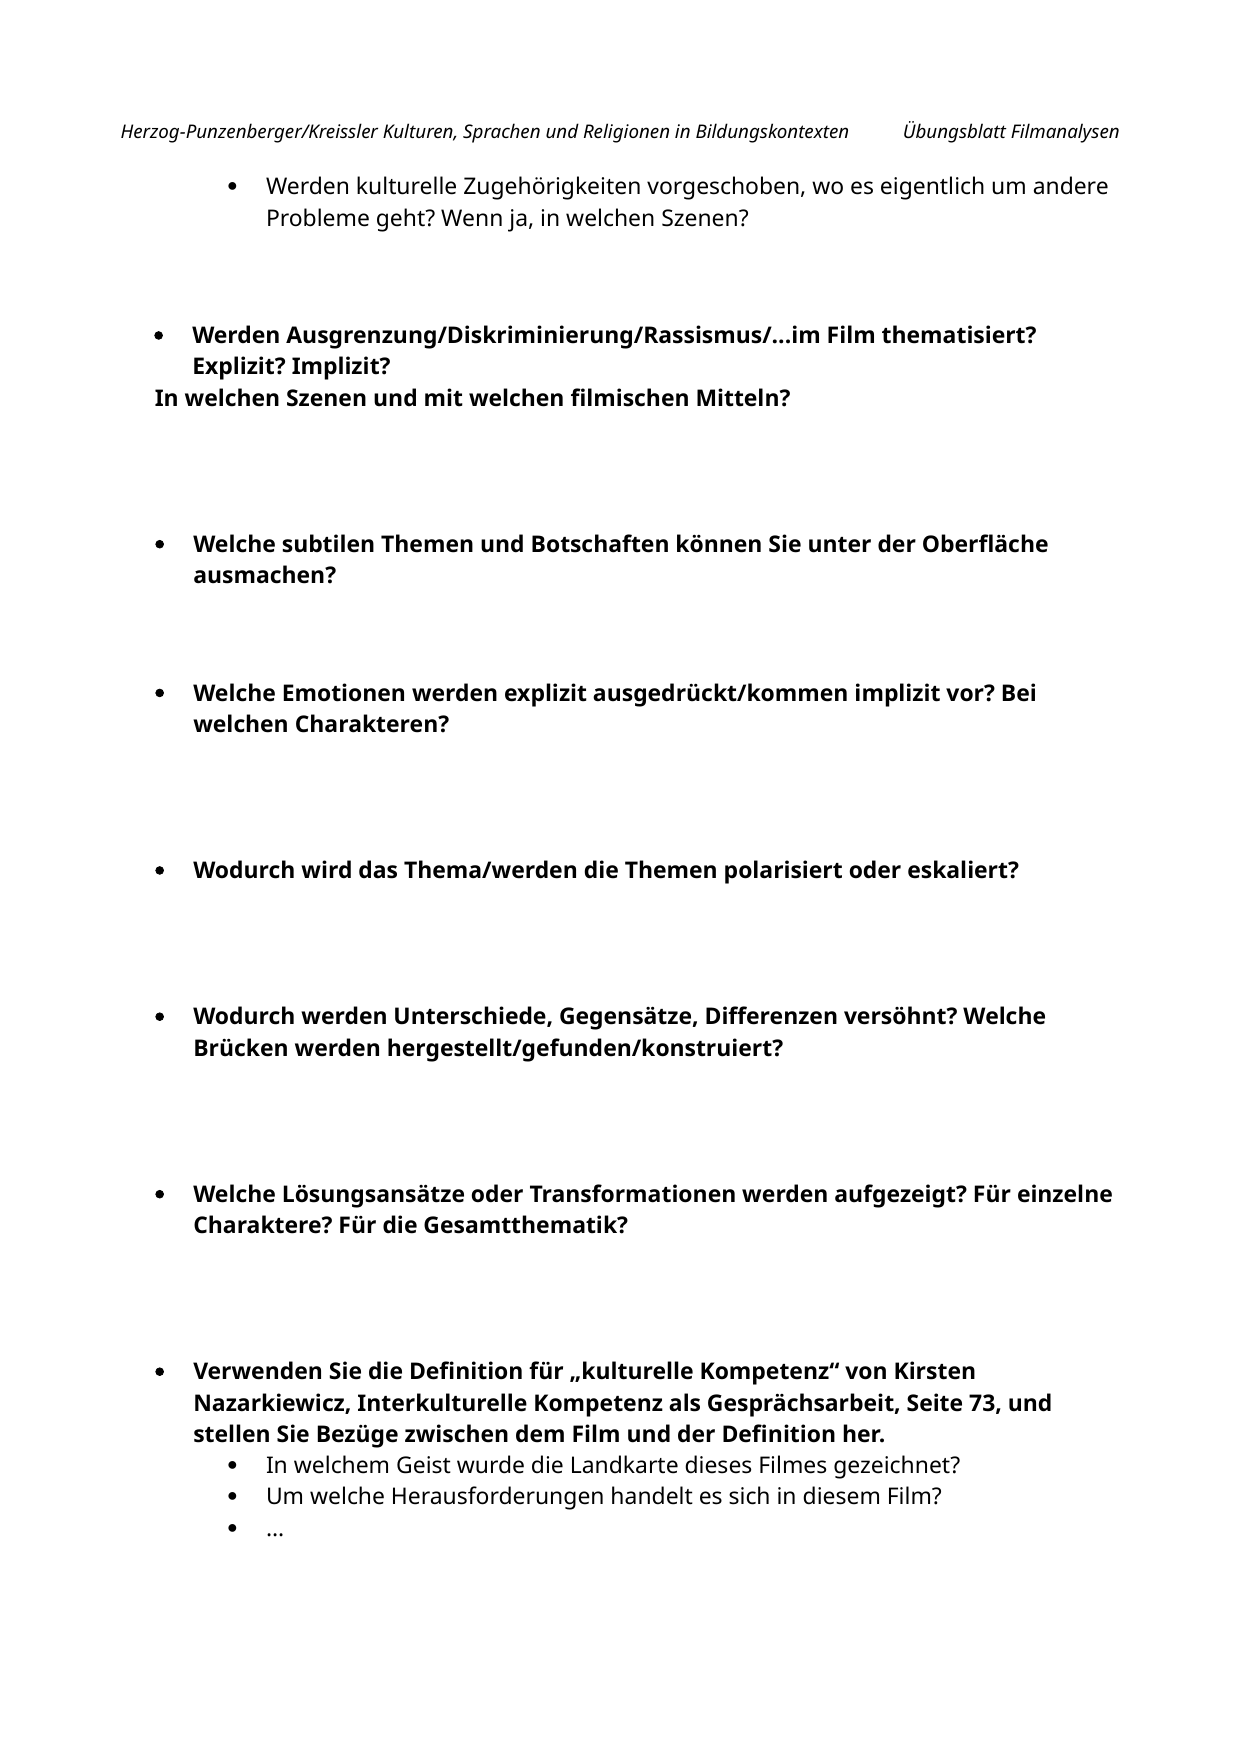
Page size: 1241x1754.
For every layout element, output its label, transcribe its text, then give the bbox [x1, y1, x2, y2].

list Verwenden Sie die Definition für „kulturelle Kompetenz“ von Kirsten Nazarkiewicz, Interkulturelle Kompetenz als Gesprächsarbeit, Seite 73, und stellen Sie Bezüge zwischen dem Film und der Definition her. [156, 1355, 1122, 1449]
list … [228, 1511, 1122, 1543]
list Werden kulturelle Zugehörigkeiten vorgeschoben, wo es eigentlich um andere Probleme geht? Wenn ja, in welchen Szenen? [228, 170, 1122, 233]
list Welche subtilen Themen und Botschaften können Sie unter der Oberfläche ausmachen? [156, 528, 1122, 590]
list Welche Emotionen werden explizit ausgedrückt/kommen implizit vor? Bei welchen Charakteren? [156, 676, 1122, 739]
list In welchem Geist wurde die Landkarte dieses Filmes gezeichnet? [228, 1449, 1122, 1480]
list Wodurch werden Unterschiede, Gegensätze, Differenzen versöhnt? Welche Brücken werden hergestellt/gefunden/konstruiert? [156, 1000, 1122, 1063]
list Wodurch wird das Thema/werden die Themen polarisiert oder eskaliert? [156, 854, 1122, 885]
text In welchen Szenen und mit welchen filmischen Mitteln? [154, 381, 1122, 413]
list Werden Ausgrenzung/Diskriminierung/Rassismus/...im Film thematisiert? Explizit? Implizit? [154, 319, 1122, 381]
list Um welche Herausforderungen handelt es sich in diesem Film? [228, 1480, 1122, 1511]
list Welche Lösungsansätze oder Transformationen werden aufgezeigt? Für einzelne Charaktere? Für die Gesamtthematik? [156, 1178, 1122, 1240]
